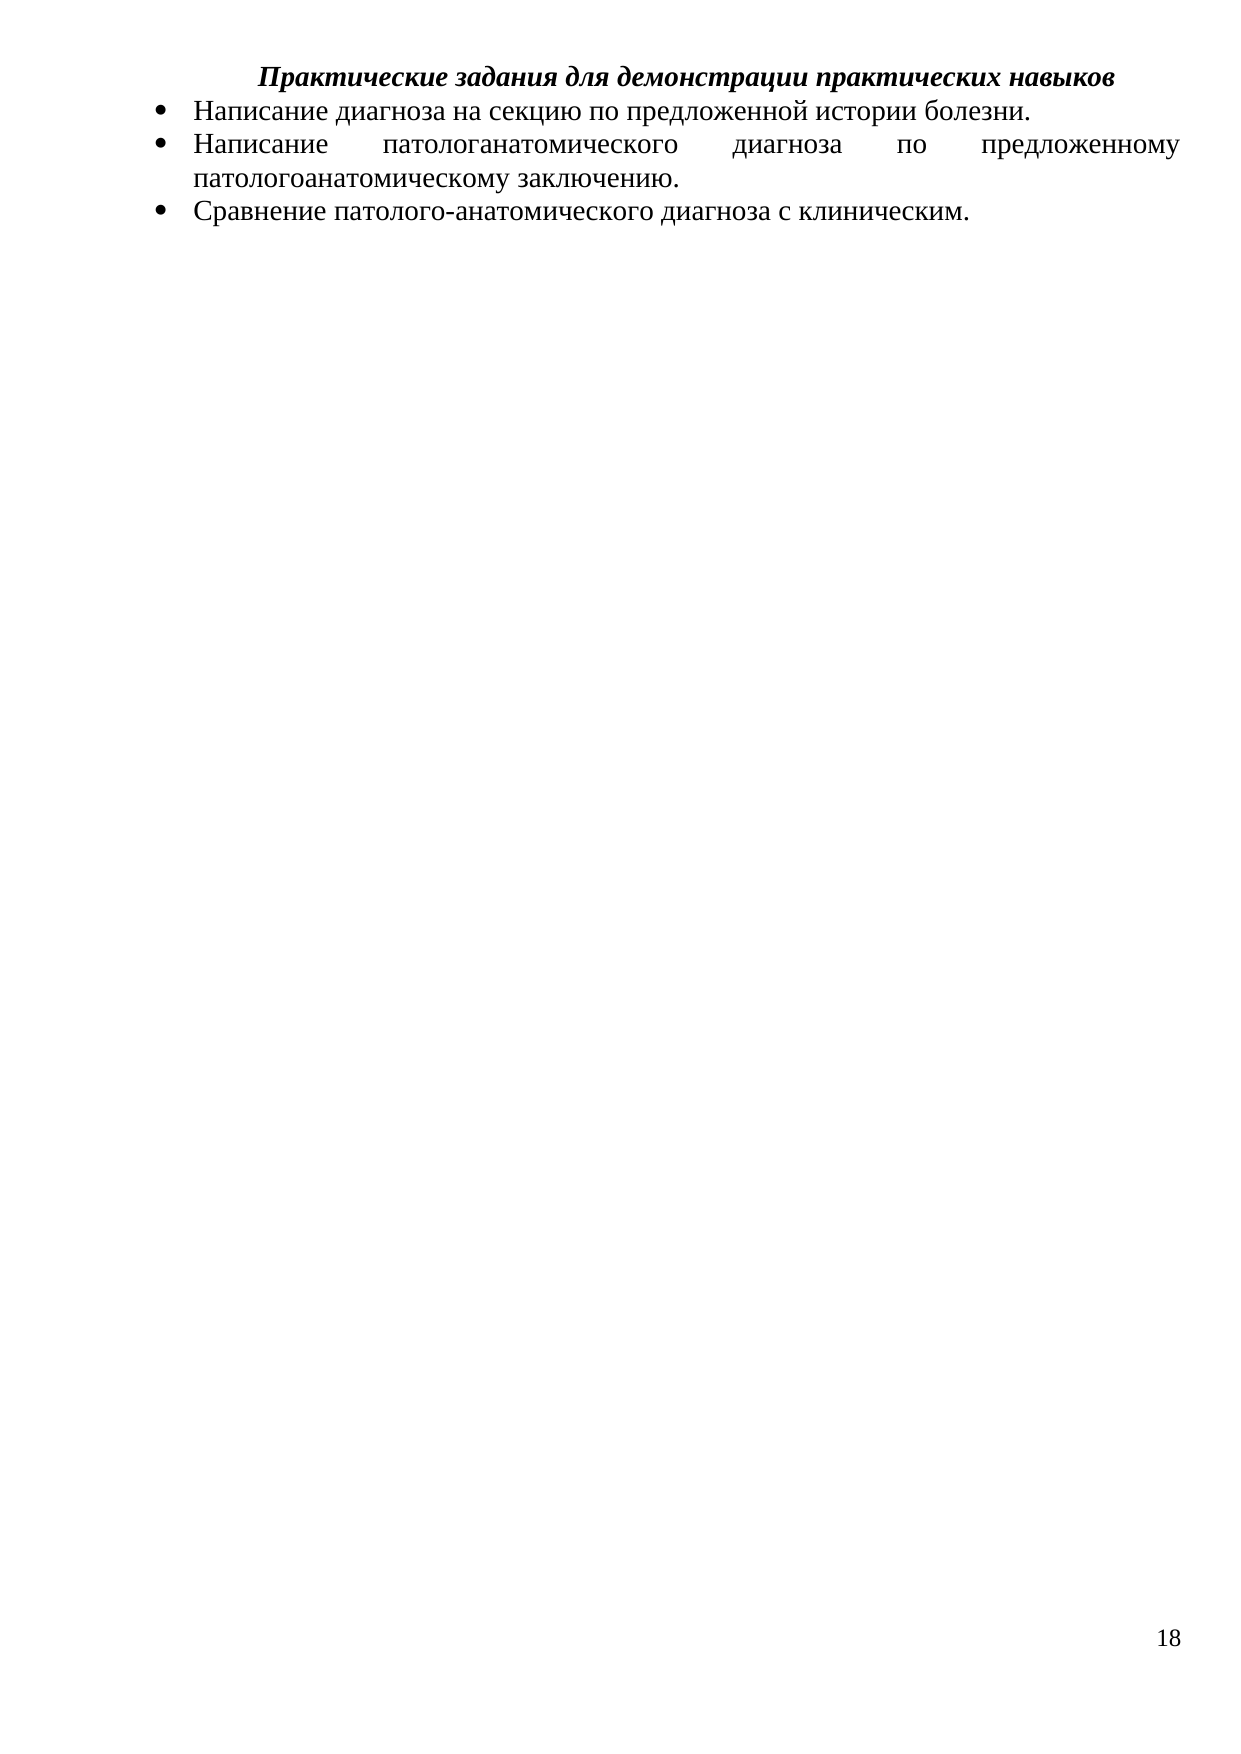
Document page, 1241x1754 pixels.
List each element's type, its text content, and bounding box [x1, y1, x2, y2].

list Написание диагноза на секцию по предложенной истории болезни. [156, 93, 1181, 126]
list Сравнение патолого-анатомического диагноза с клиническим. [156, 193, 1181, 227]
list Написание патологанатомического диагноза по предложенному патологоанатомическому заключению. [156, 126, 1181, 193]
text Практические задания для демонстрации практических навыков [118, 59, 1181, 93]
